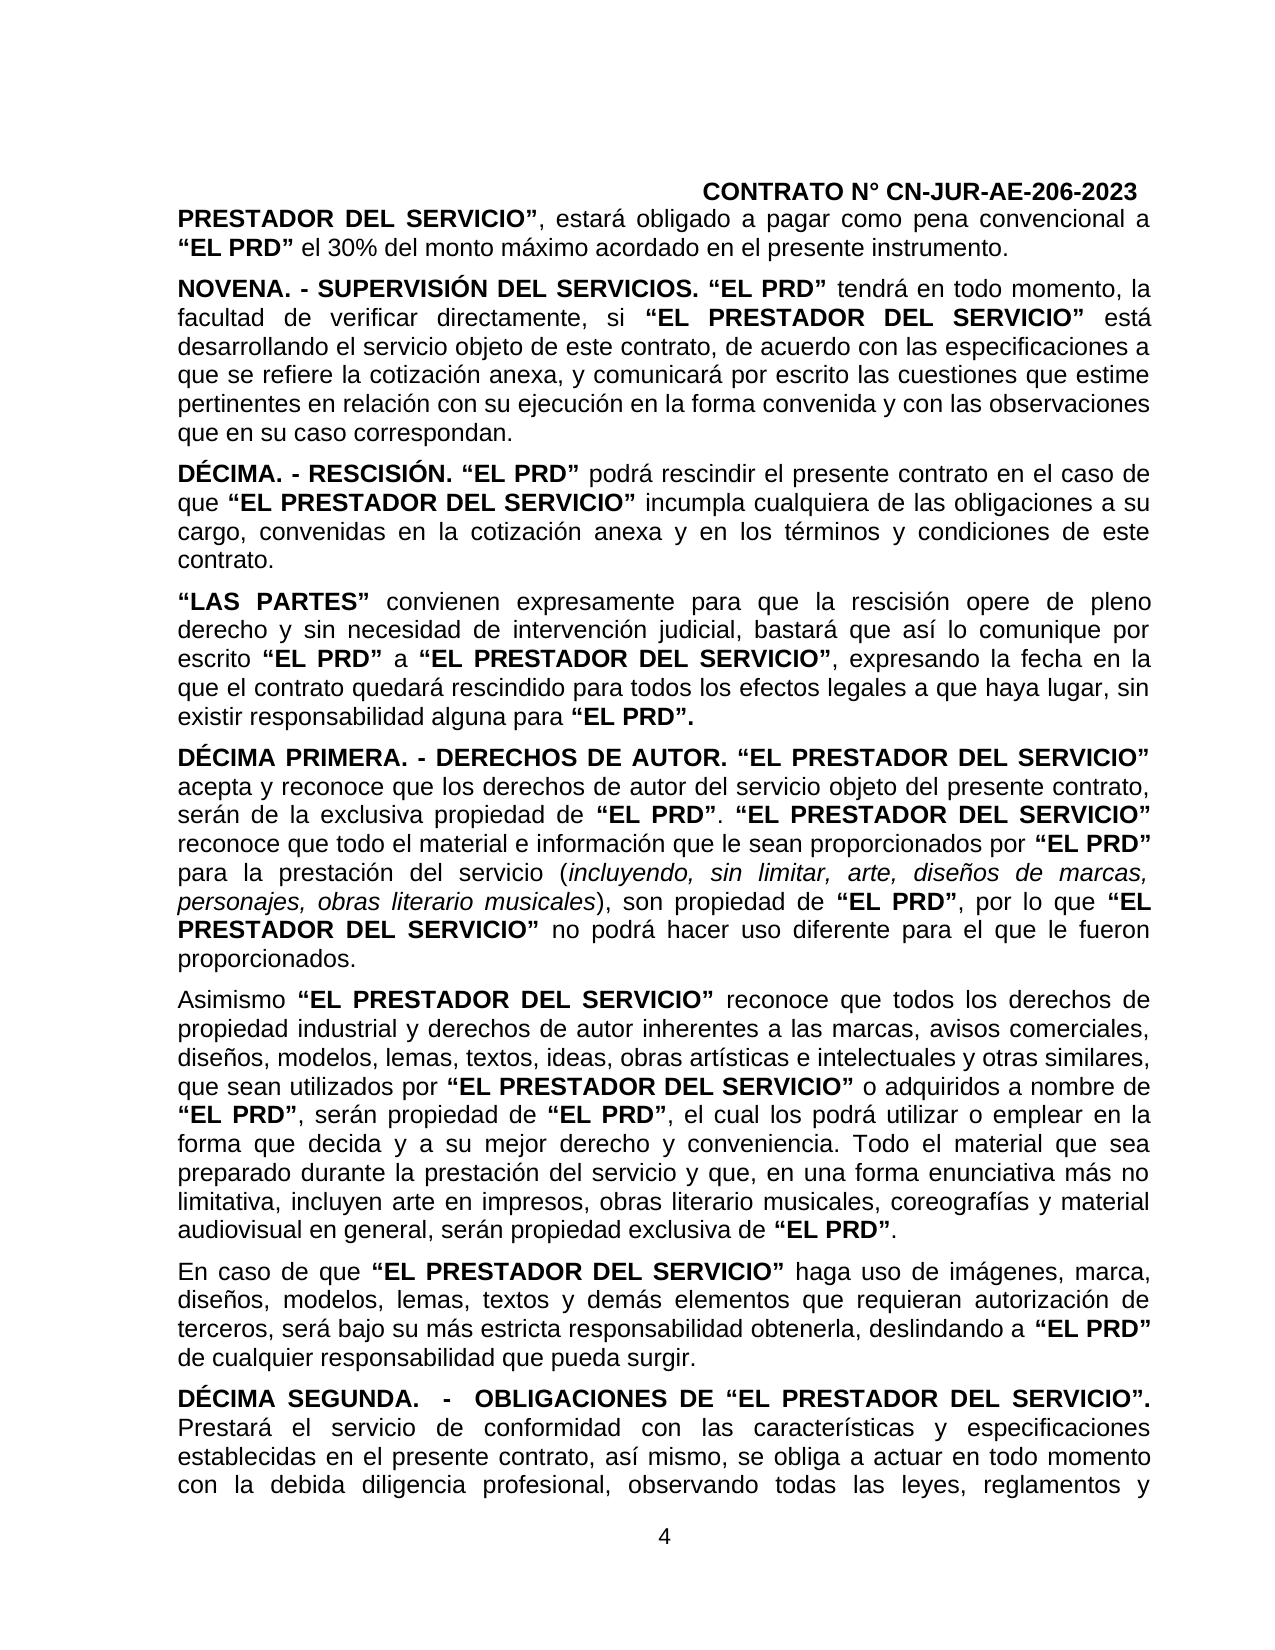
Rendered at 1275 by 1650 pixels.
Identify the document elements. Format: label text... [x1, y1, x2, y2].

text NOVENA. - SUPERVISIÓN DEL SERVICIOS. “EL PRD” tendrá en todo momento, la facultad de verificar directamente, si “EL PRESTADOR DEL SERVICIO” está desarrollando el servicio objeto de este contrato, de acuerdo con las especificaciones a que se refiere la cotización anexa, y comunicará por escrito las cuestiones que estime pertinentes en relación con su ejecución en la forma convenida y con las observaciones que en su caso correspondan. [177, 274, 1151, 447]
text En caso de que “EL PRESTADOR DEL SERVICIO” haga uso de imágenes, marca, diseños, modelos, lemas, textos y demás elementos que requieran autorización de terceros, será bajo su más estricta responsabilidad obtenerla, deslindando a “EL PRD” de cualquier responsabilidad que pueda surgir. [177, 1257, 1151, 1372]
text “LAS PARTES” convienen expresamente para que la rescisión opere de pleno derecho y sin necesidad de intervención judicial, bastará que así lo comunique por escrito “EL PRD” a “EL PRESTADOR DEL SERVICIO”, expresando la fecha en la que el contrato quedará rescindido para todos los efectos legales a que haya lugar, sin existir responsabilidad alguna para “EL PRD”. [177, 587, 1151, 730]
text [177, 1384, 1151, 1499]
text DÉCIMA PRIMERA. - DERECHOS DE AUTOR. “EL PRESTADOR DEL SERVICIO” acepta y reconoce que los derechos de autor del servicio objeto del presente contrato, serán de la exclusiva propiedad de “EL PRD”. “EL PRESTADOR DEL SERVICIO” reconoce que todo el material e información que le sean proporcionados por “EL PRD” para la prestación del servicio (incluyendo, sin limitar, arte, diseños de marcas, personajes, obras literario musicales), son propiedad de “EL PRD”, por lo que “EL PRESTADOR DEL SERVICIO” no podrá hacer uso diferente para el que le fueron proporcionados. [177, 743, 1151, 973]
text Asimismo “EL PRESTADOR DEL SERVICIO” reconoce que todos los derechos de propiedad industrial y derechos de autor inherentes a las marcas, avisos comerciales, diseños, modelos, lemas, textos, ideas, obras artísticas e intelectuales y otras similares, que sean utilizados por “EL PRESTADOR DEL SERVICIO” o adquiridos a nombre de “EL PRD”, serán propiedad de “EL PRD”, el cual los podrá utilizar o emplear en la forma que decida y a su mejor derecho y conveniencia. Todo el material que sea preparado durante la prestación del servicio y que, en una forma enunciativa más no limitativa, incluyen arte en impresos, obras literario musicales, coreografías y material audiovisual en general, serán propiedad exclusiva de “EL PRD”. [177, 985, 1151, 1244]
text DÉCIMA. - RESCISIÓN. “EL PRD” podrá rescindir el presente contrato en el caso de que “EL PRESTADOR DEL SERVICIO” incumpla cualquiera de las obligaciones a su cargo, convenidas en la cotización anexa y en los términos y condiciones de este contrato. [177, 459, 1151, 574]
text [177, 204, 1151, 262]
